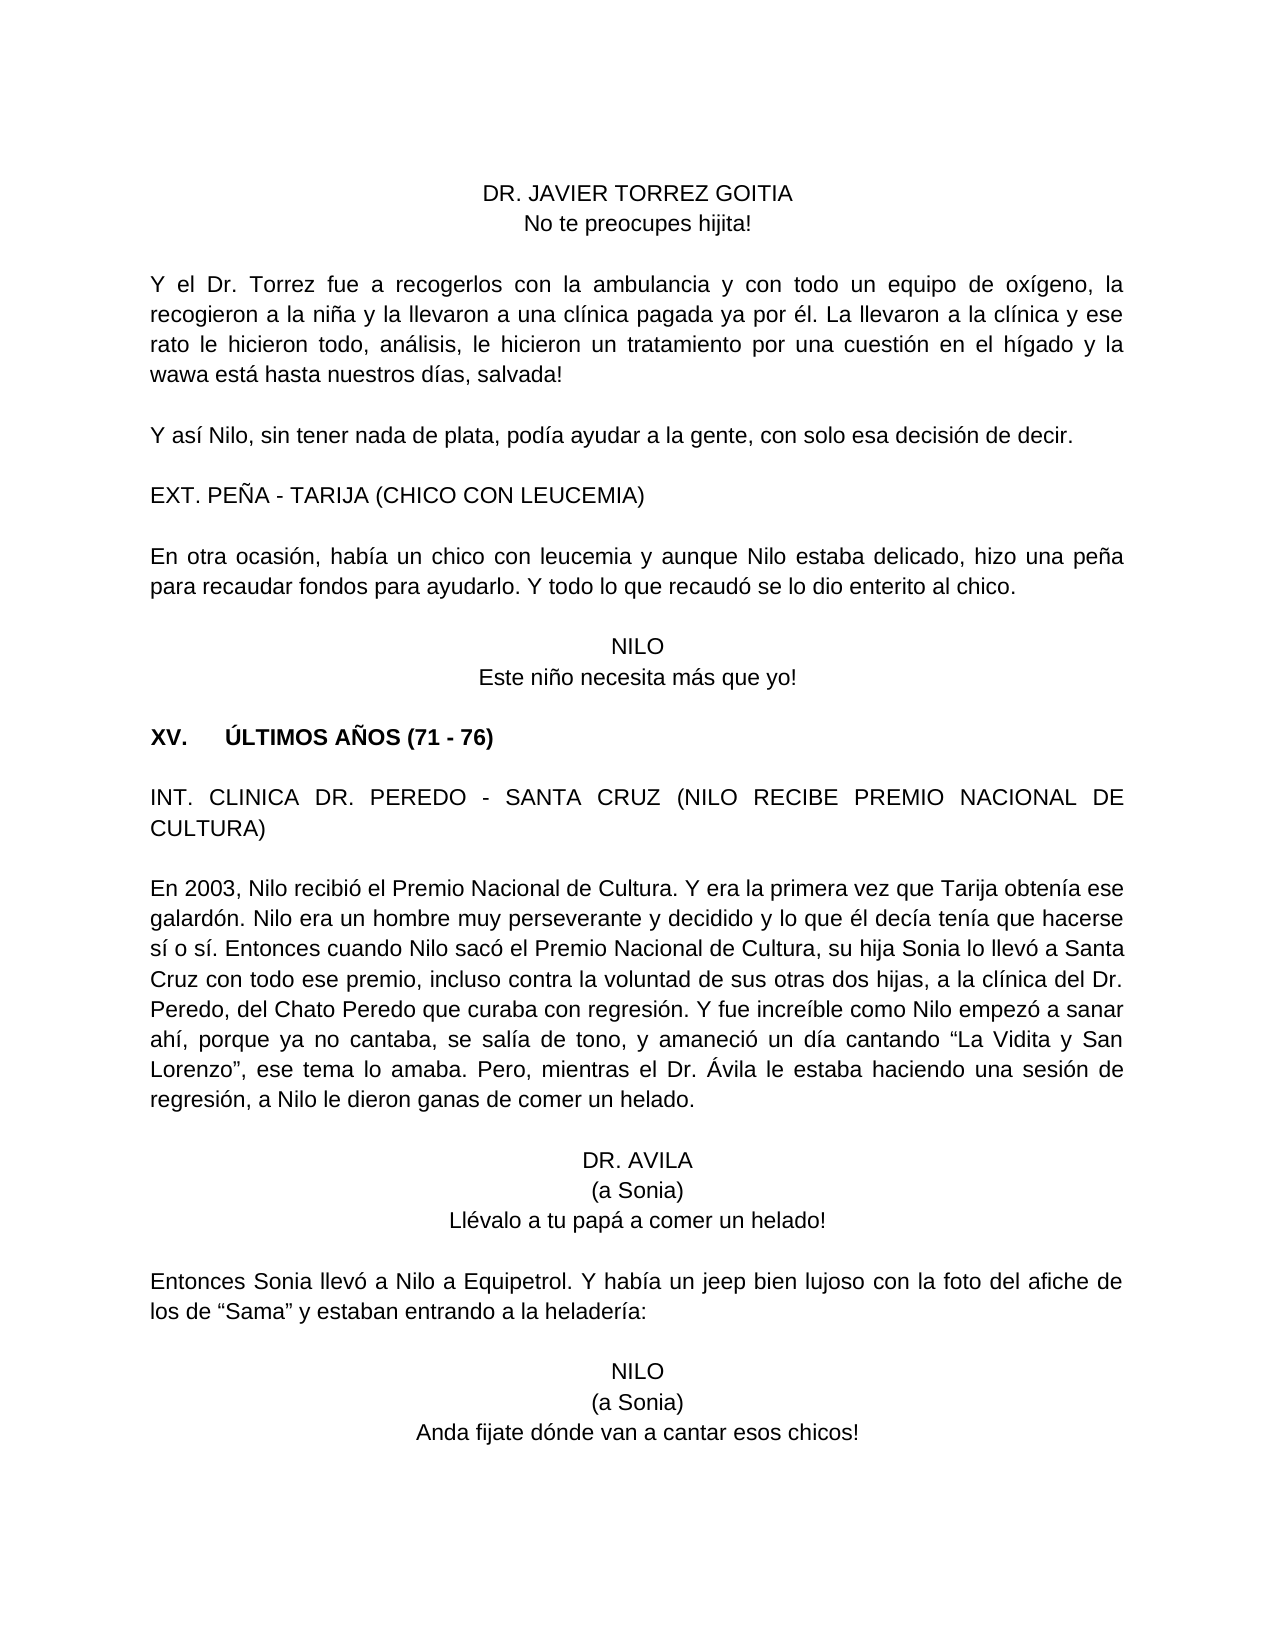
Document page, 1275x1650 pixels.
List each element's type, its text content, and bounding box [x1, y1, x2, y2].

text (a Sonia) [150, 1177, 1125, 1203]
text INT. CLINICA DR. PEREDO - SANTA CRUZ (NILO RECIBE PREMIO NACIONAL DE CULTURA) [150, 784, 1125, 841]
text DR. JAVIER TORREZ GOITIA [150, 180, 1125, 207]
text NILO [150, 1358, 1125, 1385]
text En otra ocasión, había un chico con leucemia y aunque Nilo estaba delicado, hizo una peña para recaudar fondos para ayudarlo. Y todo lo que recaudó se lo dio enterito al chico. [150, 543, 1125, 599]
text NILO [150, 633, 1125, 660]
text En 2003, Nilo recibió el Premio Nacional de Cultura. Y era la primera vez que Tarija obtenía ese galardón. Nilo era un hombre muy perseverante y decidido y lo que él decía tenía que hacerse sí o sí. Entonces cuando Nilo sacó el Premio Nacional de Cultura, su hija Sonia lo llevó a Santa Cruz con todo ese premio, incluso contra la voluntad de sus otras dos hijas, a la clínica del Dr. Peredo, del Chato Peredo que curaba con regresión. Y fue increíble como Nilo empezó a sanar ahí, porque ya no cantaba, se salía de tono, y amaneció un día cantando “La Vidita y San Lorenzo”, ese tema lo amaba. Pero, mientras el Dr. Ávila le estaba haciendo una sesión de regresión, a Nilo le dieron ganas de comer un helado. [150, 875, 1125, 1113]
text Anda fijate dónde van a cantar esos chicos! [150, 1419, 1125, 1445]
text DR. AVILA [150, 1147, 1125, 1173]
text EXT. PEÑA - TARIJA (CHICO CON LEUCEMIA) [150, 482, 1125, 509]
text Entonces Sonia llevó a Nilo a Equipetrol. Y había un jeep bien lujoso con la foto del afiche de los de “Sama” y estaban entrando a la heladería: [150, 1268, 1125, 1324]
list ÚLTIMOS AÑOS (71 - 76) [187, 724, 1125, 750]
text Y el Dr. Torrez fue a recogerlos con la ambulancia y con todo un equipo de oxígeno, la recogieron a la niña y la llevaron a una clínica pagada ya por él. La llevaron a la clínica y ese rato le hicieron todo, análisis, le hicieron un tratamiento por una cuestión en el hígado y la wawa está hasta nuestros días, salvada! [150, 271, 1125, 388]
text No te preocupes hijita! [150, 210, 1125, 237]
text Llévalo a tu papá a comer un helado! [150, 1207, 1125, 1234]
text (a Sonia) [150, 1388, 1125, 1415]
text Este niño necesita más que yo! [150, 663, 1125, 690]
text Y así Nilo, sin tener nada de plata, podía ayudar a la gente, con solo esa decisión de decir. [150, 422, 1125, 448]
